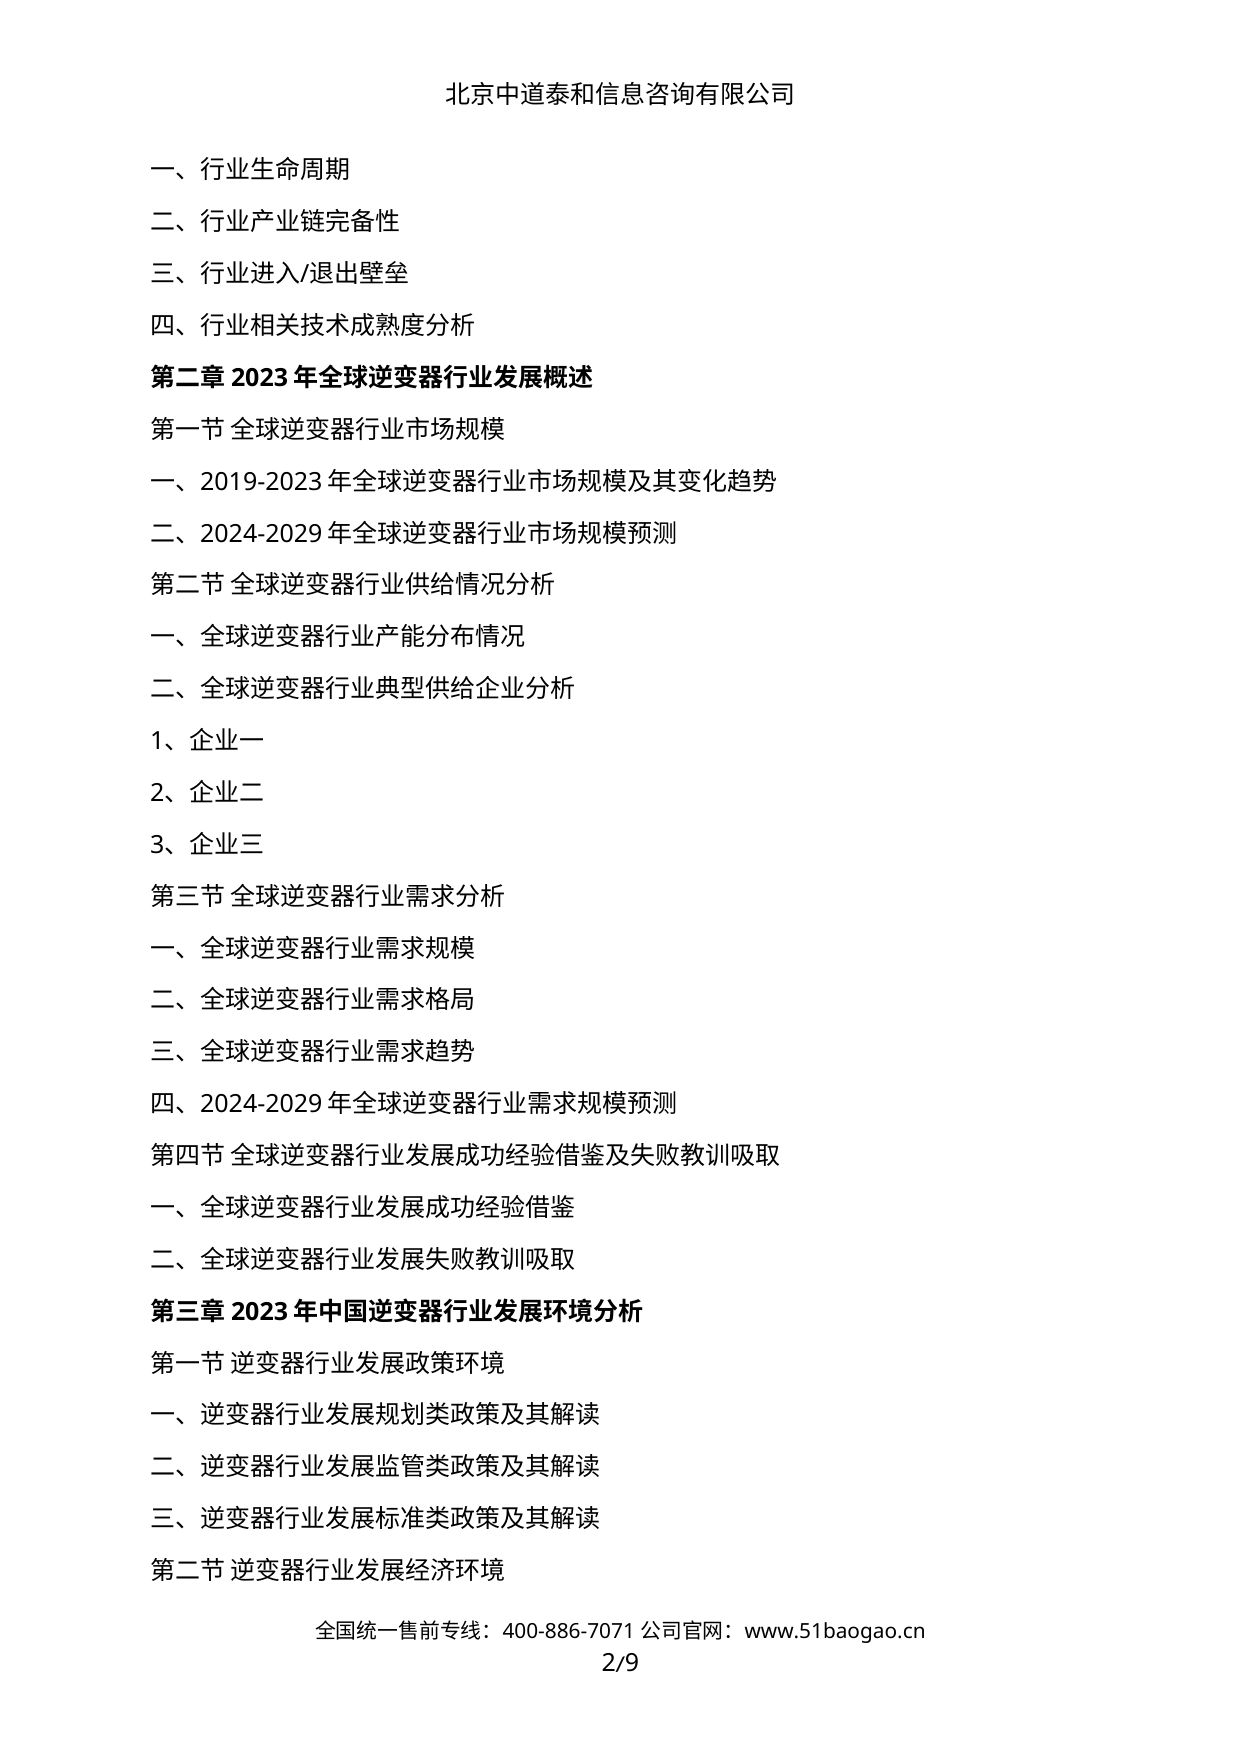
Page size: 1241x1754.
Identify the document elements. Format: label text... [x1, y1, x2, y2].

text 二、全球逆变器行业典型供给企业分析 [150, 669, 1090, 705]
text 一、全球逆变器行业需求规模 [150, 928, 1090, 964]
text 第二节 逆变器行业发展经济环境 [150, 1551, 1090, 1587]
text 二、逆变器行业发展监管类政策及其解读 [150, 1447, 1090, 1483]
text 第三章 2023年中国逆变器行业发展环境分析 [150, 1291, 1090, 1327]
text 第一节 全球逆变器行业市场规模 [150, 409, 1090, 446]
text 第三节 全球逆变器行业需求分析 [150, 876, 1090, 912]
text 第四节 全球逆变器行业发展成功经验借鉴及失败教训吸取 [150, 1136, 1090, 1172]
text 三、全球逆变器行业需求趋势 [150, 1032, 1090, 1068]
text 三、行业进入/退出壁垒 [150, 254, 1090, 290]
text 第二章 2023年全球逆变器行业发展概述 [150, 357, 1090, 394]
text 二、全球逆变器行业需求格局 [150, 980, 1090, 1016]
text 1、企业一 [150, 721, 1090, 757]
text 四、2024-2029年全球逆变器行业需求规模预测 [150, 1084, 1090, 1120]
text 一、全球逆变器行业发展成功经验借鉴 [150, 1187, 1090, 1224]
text 二、全球逆变器行业发展失败教训吸取 [150, 1239, 1090, 1276]
text 四、行业相关技术成熟度分析 [150, 306, 1090, 342]
text 第一节 逆变器行业发展政策环境 [150, 1343, 1090, 1379]
text 第二节 全球逆变器行业供给情况分析 [150, 565, 1090, 601]
text 三、逆变器行业发展标准类政策及其解读 [150, 1499, 1090, 1535]
text 2、企业二 [150, 772, 1090, 809]
text 一、全球逆变器行业产能分布情况 [150, 617, 1090, 653]
text 一、逆变器行业发展规划类政策及其解读 [150, 1395, 1090, 1431]
text 一、行业生命周期 [150, 150, 1090, 186]
text 二、行业产业链完备性 [150, 202, 1090, 238]
text 3、企业三 [150, 824, 1090, 861]
text 二、2024-2029年全球逆变器行业市场规模预测 [150, 513, 1090, 549]
text 一、2019-2023年全球逆变器行业市场规模及其变化趋势 [150, 461, 1090, 497]
